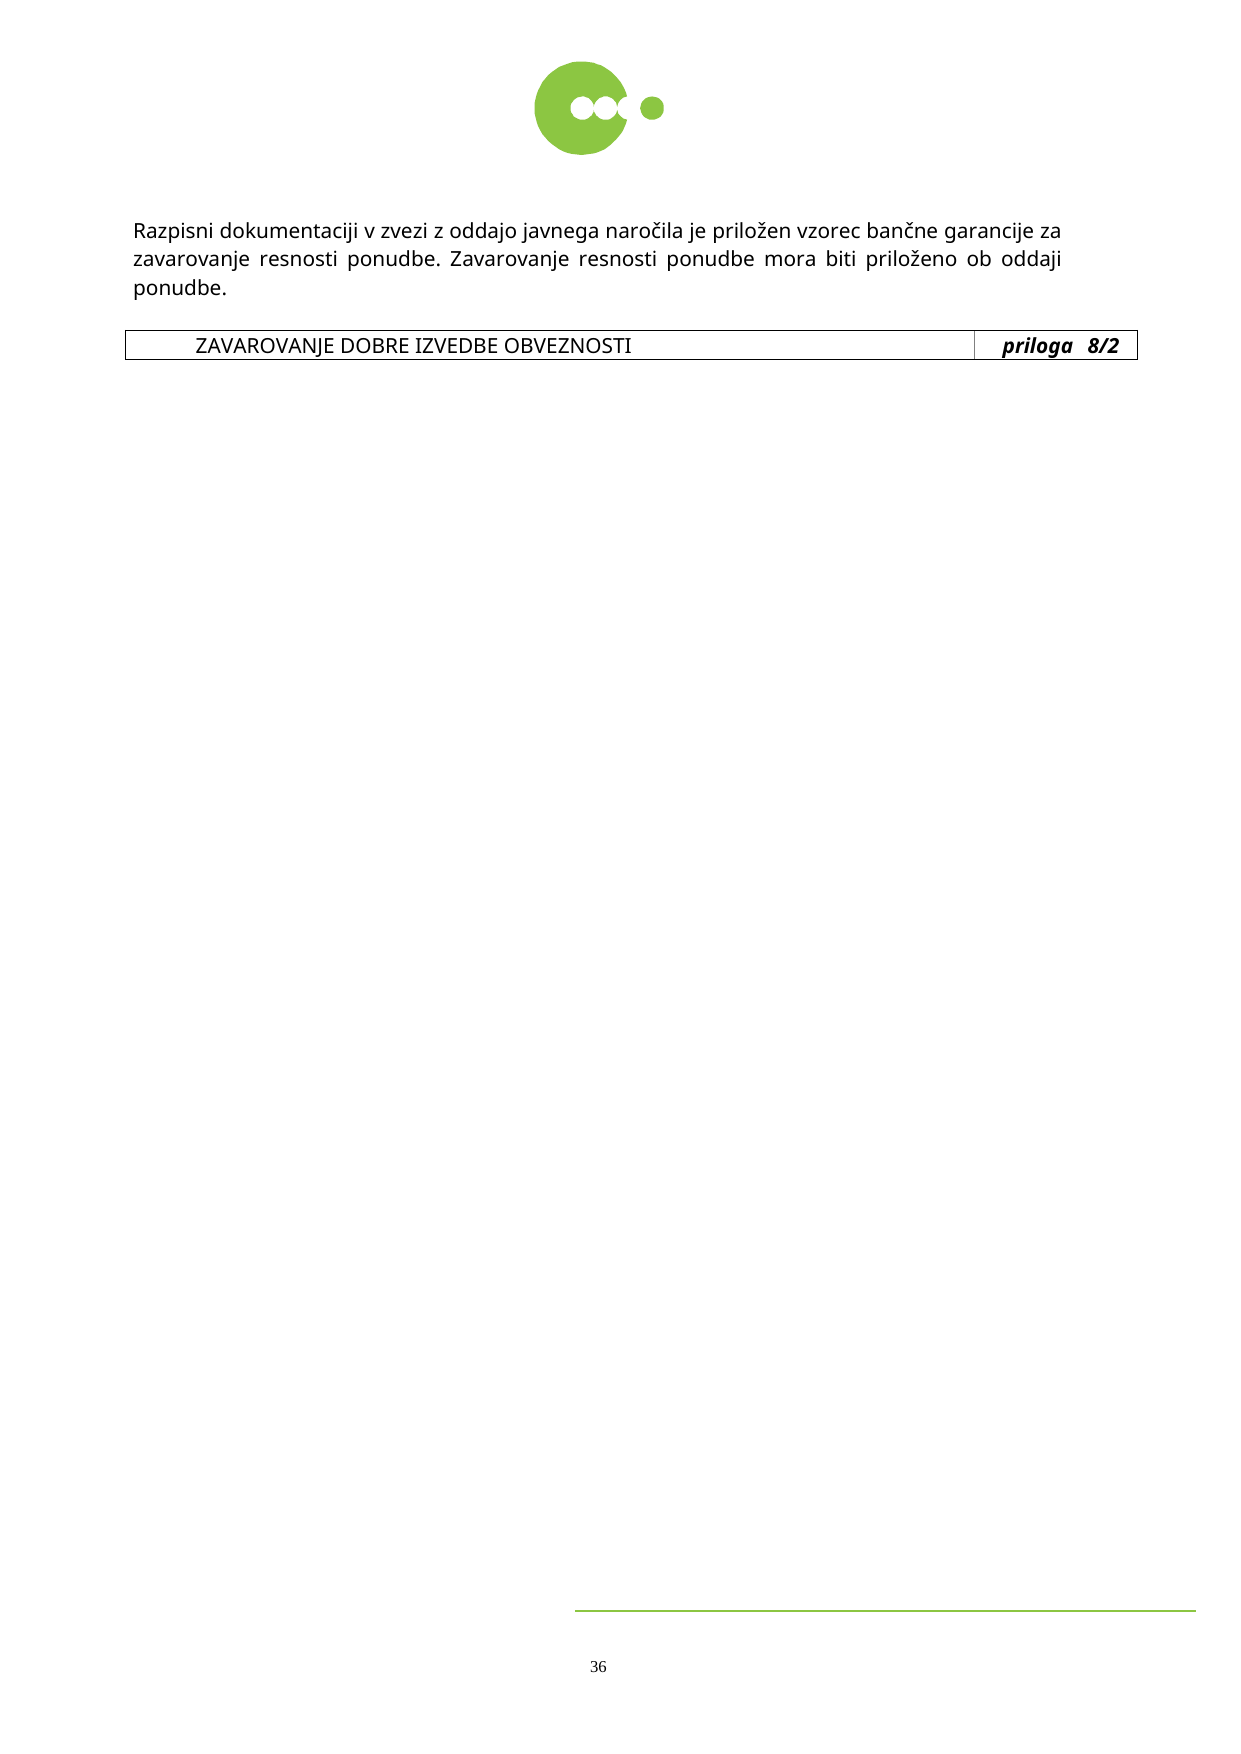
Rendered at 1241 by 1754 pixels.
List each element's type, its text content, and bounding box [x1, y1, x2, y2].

table_header ZAVAROVANJE DOBRE IZVEDBE OBVEZNOSTI [188, 331, 974, 359]
text Razpisni dokumentaciji v zvezi z oddajo javnega naročila je priložen vzorec bančne garancije za zavarovanje resnosti ponudbe. Zavarovanje resnosti ponudbe mora biti priloženo ob oddaji ponudbe. [133, 216, 1063, 301]
table_header priloga [975, 331, 1080, 359]
table_header [126, 331, 188, 359]
table_header 8/2 [1080, 331, 1137, 359]
